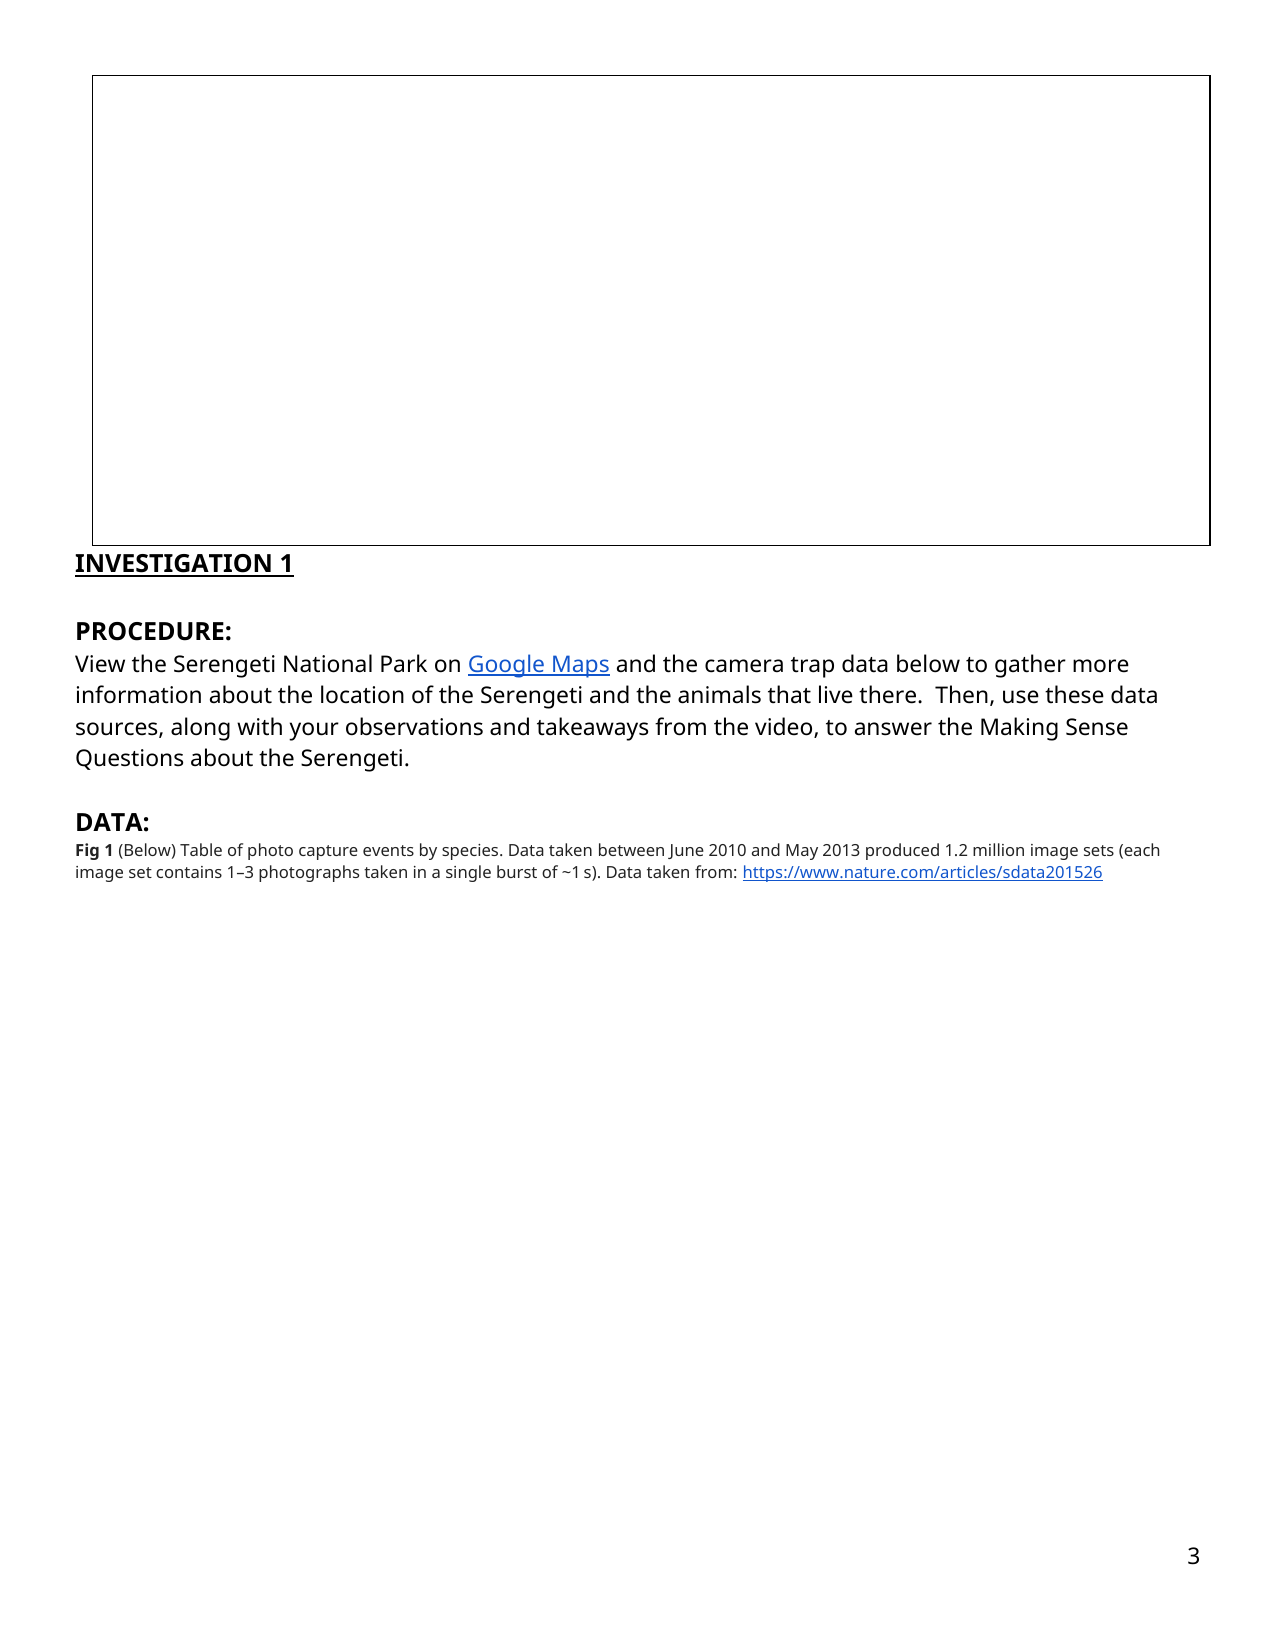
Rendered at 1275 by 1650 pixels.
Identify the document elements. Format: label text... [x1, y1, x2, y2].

text DATA: [75, 804, 1200, 838]
text INVESTIGATION 1 [75, 546, 1200, 580]
text View the Serengeti National Park on Google Maps and the camera trap data below to gather more information about the location of the Serengeti and the animals that live there. Then, use these data sources, along with your observations and takeaways from the video, to answer the Making Sense Questions about the Serengeti. [75, 648, 1200, 773]
table_cell [93, 76, 1209, 545]
text PROCEDURE: [75, 614, 1200, 648]
text Fig 1 (Below) Table of photo capture events by species. Data taken between June 2010 and May 2013 produced 1.2 million image sets (each image set contains 1–3 photographs taken in a single burst of ~1 s). Data taken from: https://www.nature.com/articles/sdata201526 [738, 838, 1200, 884]
